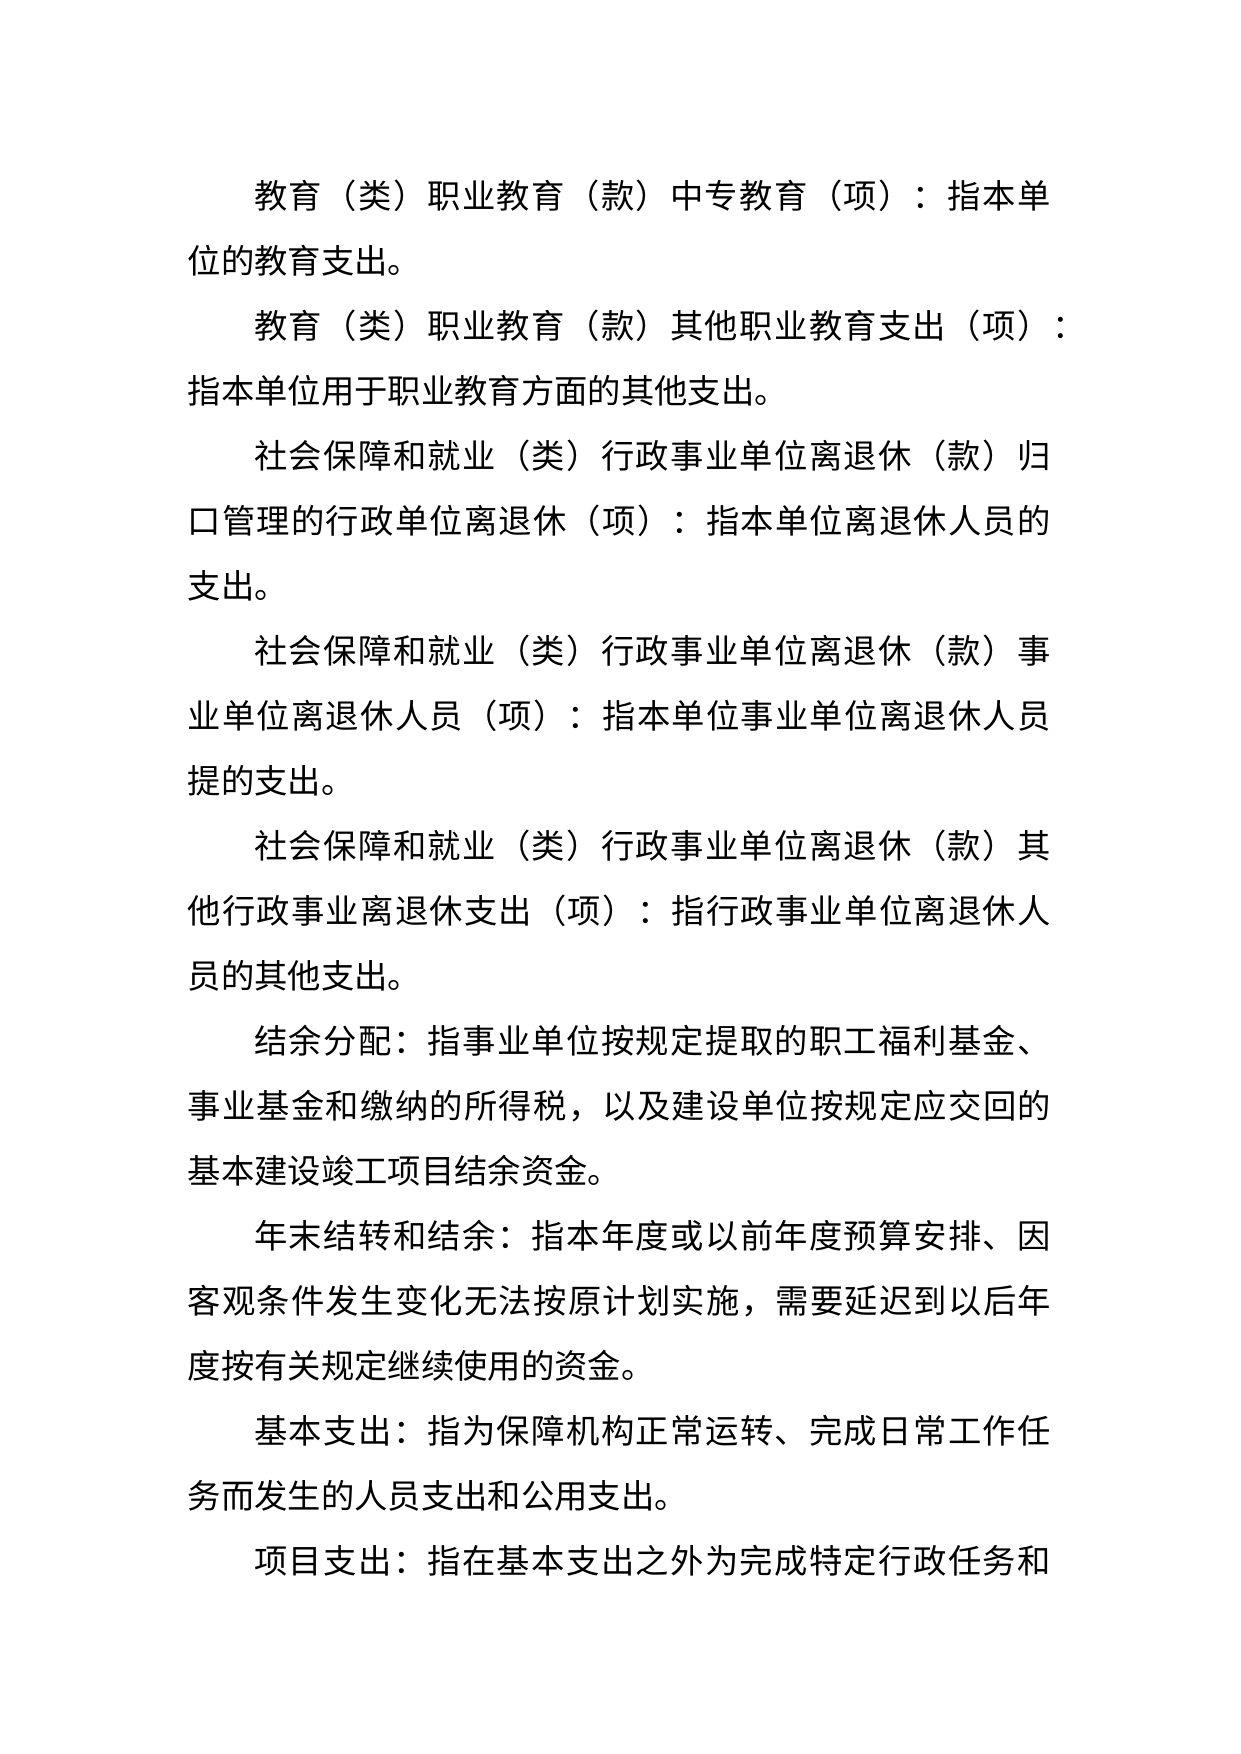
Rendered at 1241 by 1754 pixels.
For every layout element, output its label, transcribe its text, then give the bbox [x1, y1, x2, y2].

text 社会保障和就业（类）行政事业单位离退休（款）归口管理的行政单位离退休（项）：指本单位离退休人员的支出。 [187, 422, 1053, 617]
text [187, 1527, 1053, 1592]
text 年末结转和结余：指本年度或以前年度预算安排、因客观条件发生变化无法按原计划实施，需要延迟到以后年度按有关规定继续使用的资金。 [187, 1202, 1053, 1397]
text 基本支出：指为保障机构正常运转、完成日常工作任务而发生的人员支出和公用支出。 [187, 1397, 1053, 1527]
text 社会保障和就业（类）行政事业单位离退休（款）其他行政事业离退休支出（项）：指行政事业单位离退休人员的其他支出。 [187, 812, 1053, 1007]
text 社会保障和就业（类）行政事业单位离退休（款）事业单位离退休人员（项）：指本单位事业单位离退休人员提的支出。 [187, 617, 1053, 812]
text 教育（类）职业教育（款）其他职业教育支出（项）：指本单位用于职业教育方面的其他支出。 [187, 292, 1053, 422]
text 结余分配：指事业单位按规定提取的职工福利基金、事业基金和缴纳的所得税，以及建设单位按规定应交回的基本建设竣工项目结余资金。 [187, 1007, 1053, 1202]
text 教育（类）职业教育（款）中专教育（项）：指本单位的教育支出。 [187, 162, 1053, 292]
